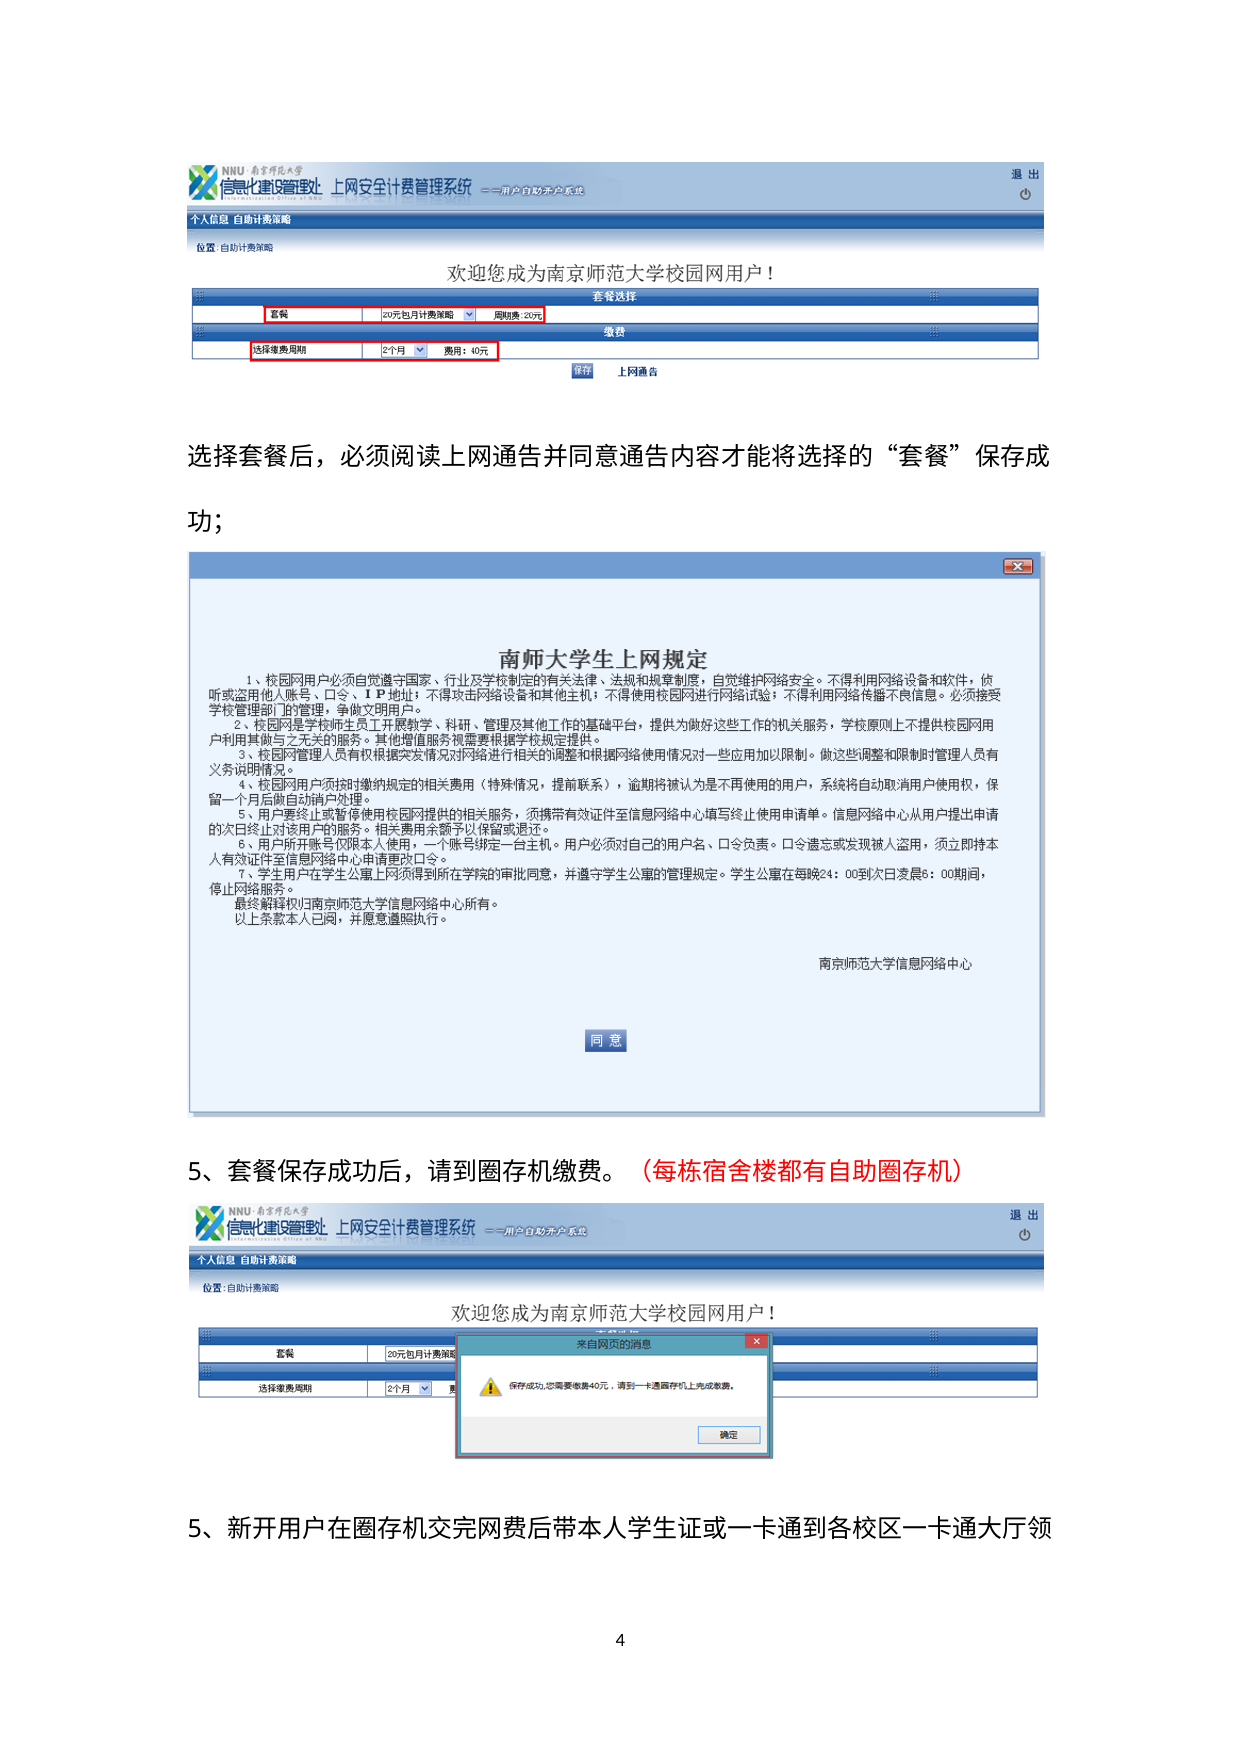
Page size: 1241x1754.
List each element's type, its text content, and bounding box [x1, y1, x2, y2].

picture [187, 161, 1044, 397]
text 5、套餐保存成功后，请到圈存机缴费。（每栋宿舍楼都有自助圈存机） [187, 1137, 1053, 1202]
picture [187, 551, 1046, 1118]
text 选择套餐后，必须阅读上网通告并同意通告内容才能将选择的“套餐”保存成功； [187, 422, 1053, 552]
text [187, 1494, 1053, 1559]
picture [187, 1201, 1044, 1476]
